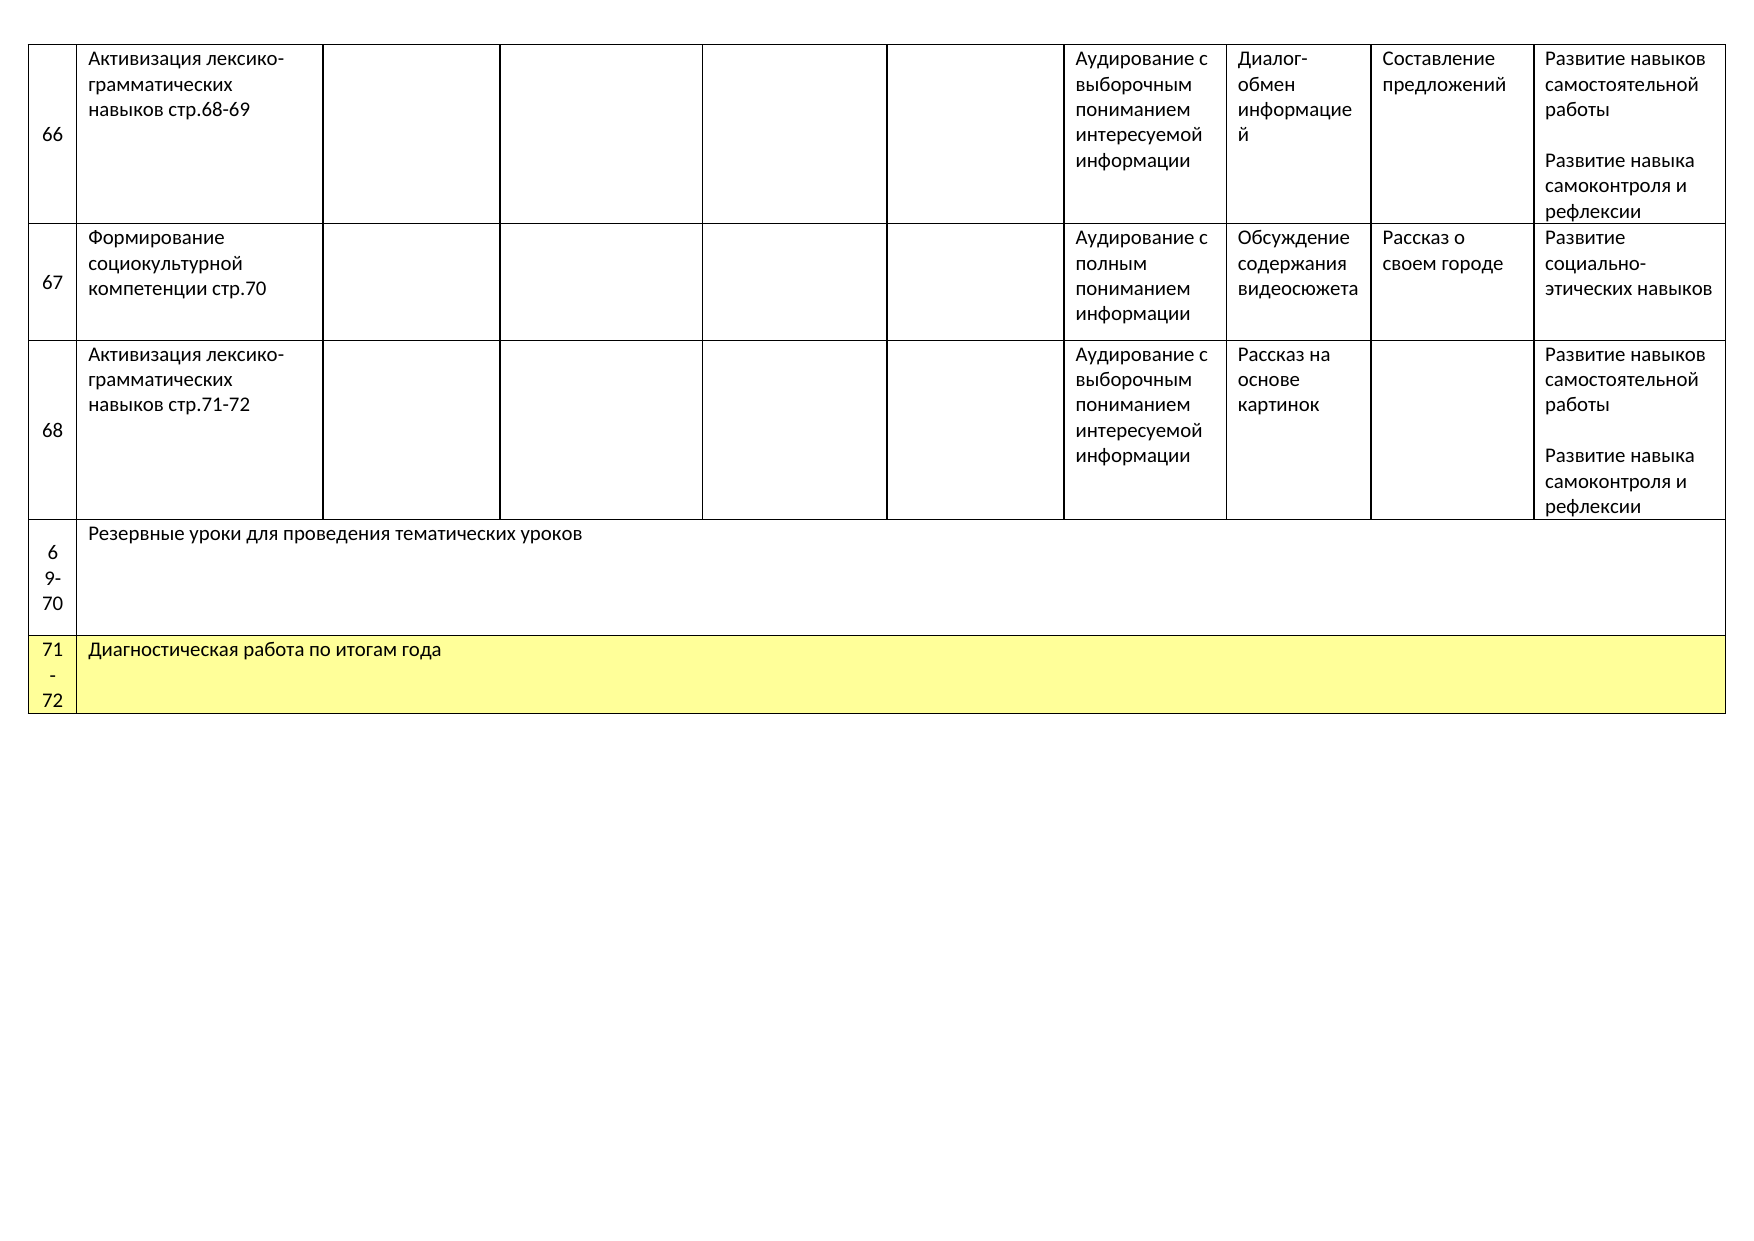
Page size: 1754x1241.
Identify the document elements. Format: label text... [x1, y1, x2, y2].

table_cell [501, 45, 702, 223]
table_cell [1372, 341, 1533, 519]
table_cell 67 [29, 224, 76, 340]
table_cell 69-70 [29, 520, 76, 635]
table_cell [888, 224, 1063, 340]
table_cell Активизация лексико-грамматических навыков стр.68-69 [77, 45, 322, 223]
table_cell [324, 341, 499, 519]
table_cell [888, 341, 1063, 519]
table_cell [324, 45, 499, 223]
table_cell Развитие социально-этических навыков [1535, 224, 1725, 340]
table_cell 71-72 [29, 636, 76, 713]
table_cell Развитие навыков самостоятельной работы Развитие навыка самоконтроля и рефлексии [1535, 341, 1725, 519]
table_cell Резервные уроки для проведения тематических уроков [77, 520, 1725, 635]
table_cell Формирование социокультурной компетенции стр.70 [77, 224, 322, 340]
table_cell 68 [29, 341, 76, 519]
table_cell Развитие навыков самостоятельной работы Развитие навыка самоконтроля и рефлексии [1535, 45, 1725, 223]
table_cell Рассказ на основе картинок [1227, 341, 1370, 519]
table_cell [703, 224, 886, 340]
table_cell [888, 45, 1063, 223]
table_cell Аудирование с полным пониманием информации [1065, 224, 1226, 340]
table_cell [703, 45, 886, 223]
table_cell Активизация лексико-грамматических навыков стр.71-72 [77, 341, 322, 519]
table_cell [501, 341, 702, 519]
table_cell Обсуждение содержания видеосюжета [1227, 224, 1370, 340]
table_cell [703, 341, 886, 519]
table_cell Диалог-обмен информацией [1227, 45, 1370, 223]
table_cell Диагностическая работа по итогам года [77, 636, 1725, 713]
table_cell Составление предложений [1372, 45, 1533, 223]
table_cell Аудирование с выборочным пониманием интересуемой информации [1065, 341, 1226, 519]
table_cell [324, 224, 499, 340]
table_cell 66 [29, 45, 76, 223]
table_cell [1065, 45, 1226, 223]
table_cell [501, 224, 702, 340]
table_cell Рассказ о своем городе [1372, 224, 1533, 340]
